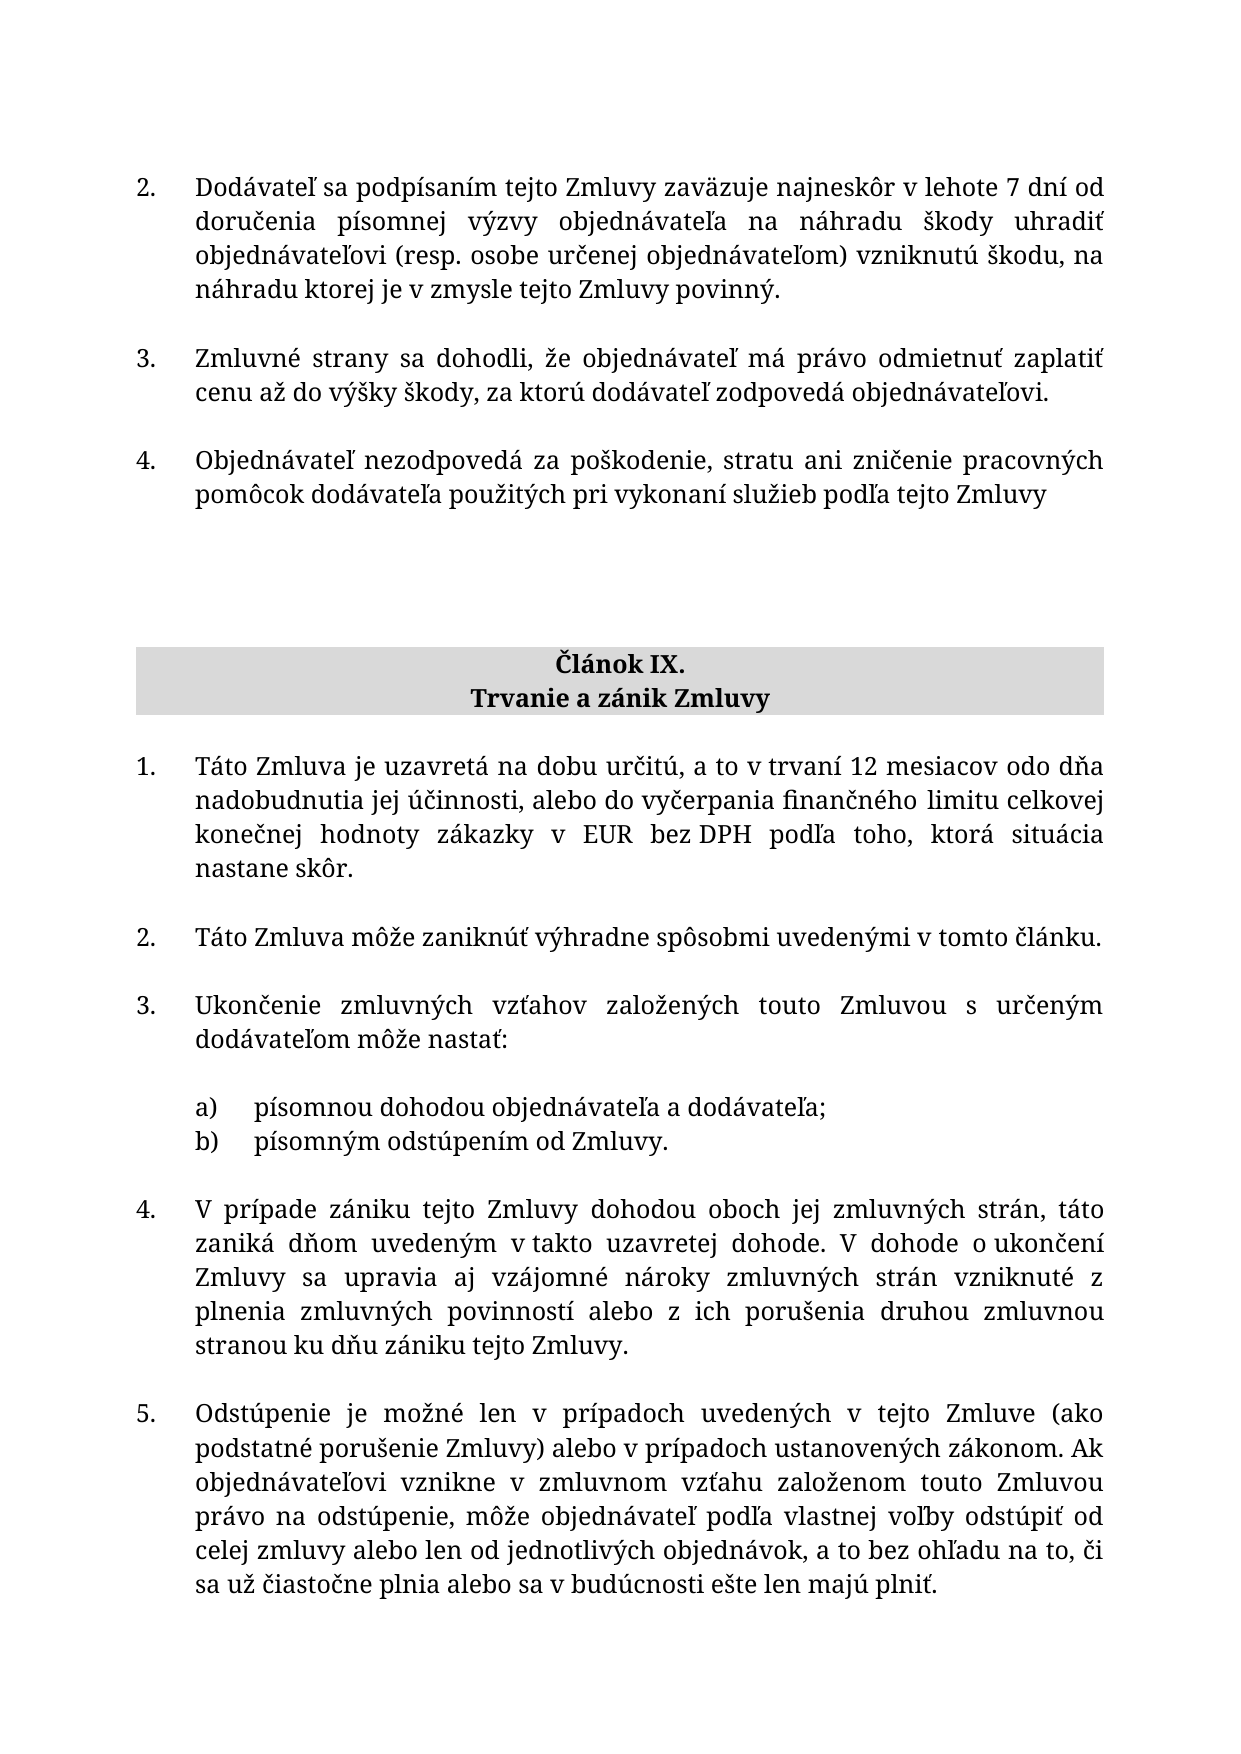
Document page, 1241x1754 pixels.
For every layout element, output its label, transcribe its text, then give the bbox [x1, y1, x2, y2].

list V prípade zániku tejto Zmluvy dohodou oboch jej zmluvných strán, táto zaniká dňom uvedeným v takto uzavretej dohode. V dohode o ukončení Zmluvy sa upravia aj vzájomné nároky zmluvných strán vzniknuté z plnenia zmluvných povinností alebo z ich porušenia druhou zmluvnou stranou ku dňu zániku tejto Zmluvy. [136, 1192, 1104, 1362]
list Objednávateľ nezodpovedá za poškodenie, stratu ani zničenie pracovných pomôcok dodávateľa použitých pri vykonaní služieb podľa tejto Zmluvy [136, 442, 1104, 511]
list Táto Zmluva je uzavretá na dobu určitú, a to v trvaní 12 mesiacov odo dňa nadobudnutia jej účinnosti, alebo do vyčerpania finančného limitu celkovej konečnej hodnoty zákazky v EUR bez DPH podľa toho, ktorá situácia nastane skôr. [136, 749, 1104, 885]
list Ukončenie zmluvných vzťahov založených touto Zmluvou s určeným dodávateľom môže nastať: [136, 987, 1104, 1056]
list písomnou dohodou objednávateľa a dodávateľa; [195, 1089, 1104, 1124]
subtitle Trvanie a zánik Zmluvy [136, 681, 1104, 715]
list Dodávateľ sa podpísaním tejto Zmluvy zaväzuje najneskôr v lehote 7 dní od doručenia písomnej výzvy objednávateľa na náhradu škody uhradiť objednávateľovi (resp. osobe určenej objednávateľom) vzniknutú škodu, na náhradu ktorej je v zmysle tejto Zmluvy povinný. [136, 170, 1104, 306]
text Článok IX. [136, 647, 1104, 681]
list Zmluvné strany sa dohodli, že objednávateľ má právo odmietnuť zaplatiť cenu až do výšky škody, za ktorú dodávateľ zodpovedá objednávateľovi. [136, 340, 1104, 408]
list Odstúpenie je možné len v prípadoch uvedených v tejto Zmluve (ako podstatné porušenie Zmluvy) alebo v prípadoch ustanovených zákonom. Ak objednávateľovi vznikne v zmluvnom vzťahu založenom touto Zmluvou právo na odstúpenie, môže objednávateľ podľa vlastnej voľby odstúpiť od celej zmluvy alebo len od jednotlivých objednávok, a to bez ohľadu na to, či sa už čiastočne plnia alebo sa v budúcnosti ešte len majú plniť. [136, 1396, 1104, 1601]
list Táto Zmluva môže zaniknúť výhradne spôsobmi uvedenými v tomto článku. [136, 919, 1104, 953]
list písomným odstúpením od Zmluvy. [195, 1124, 1104, 1158]
